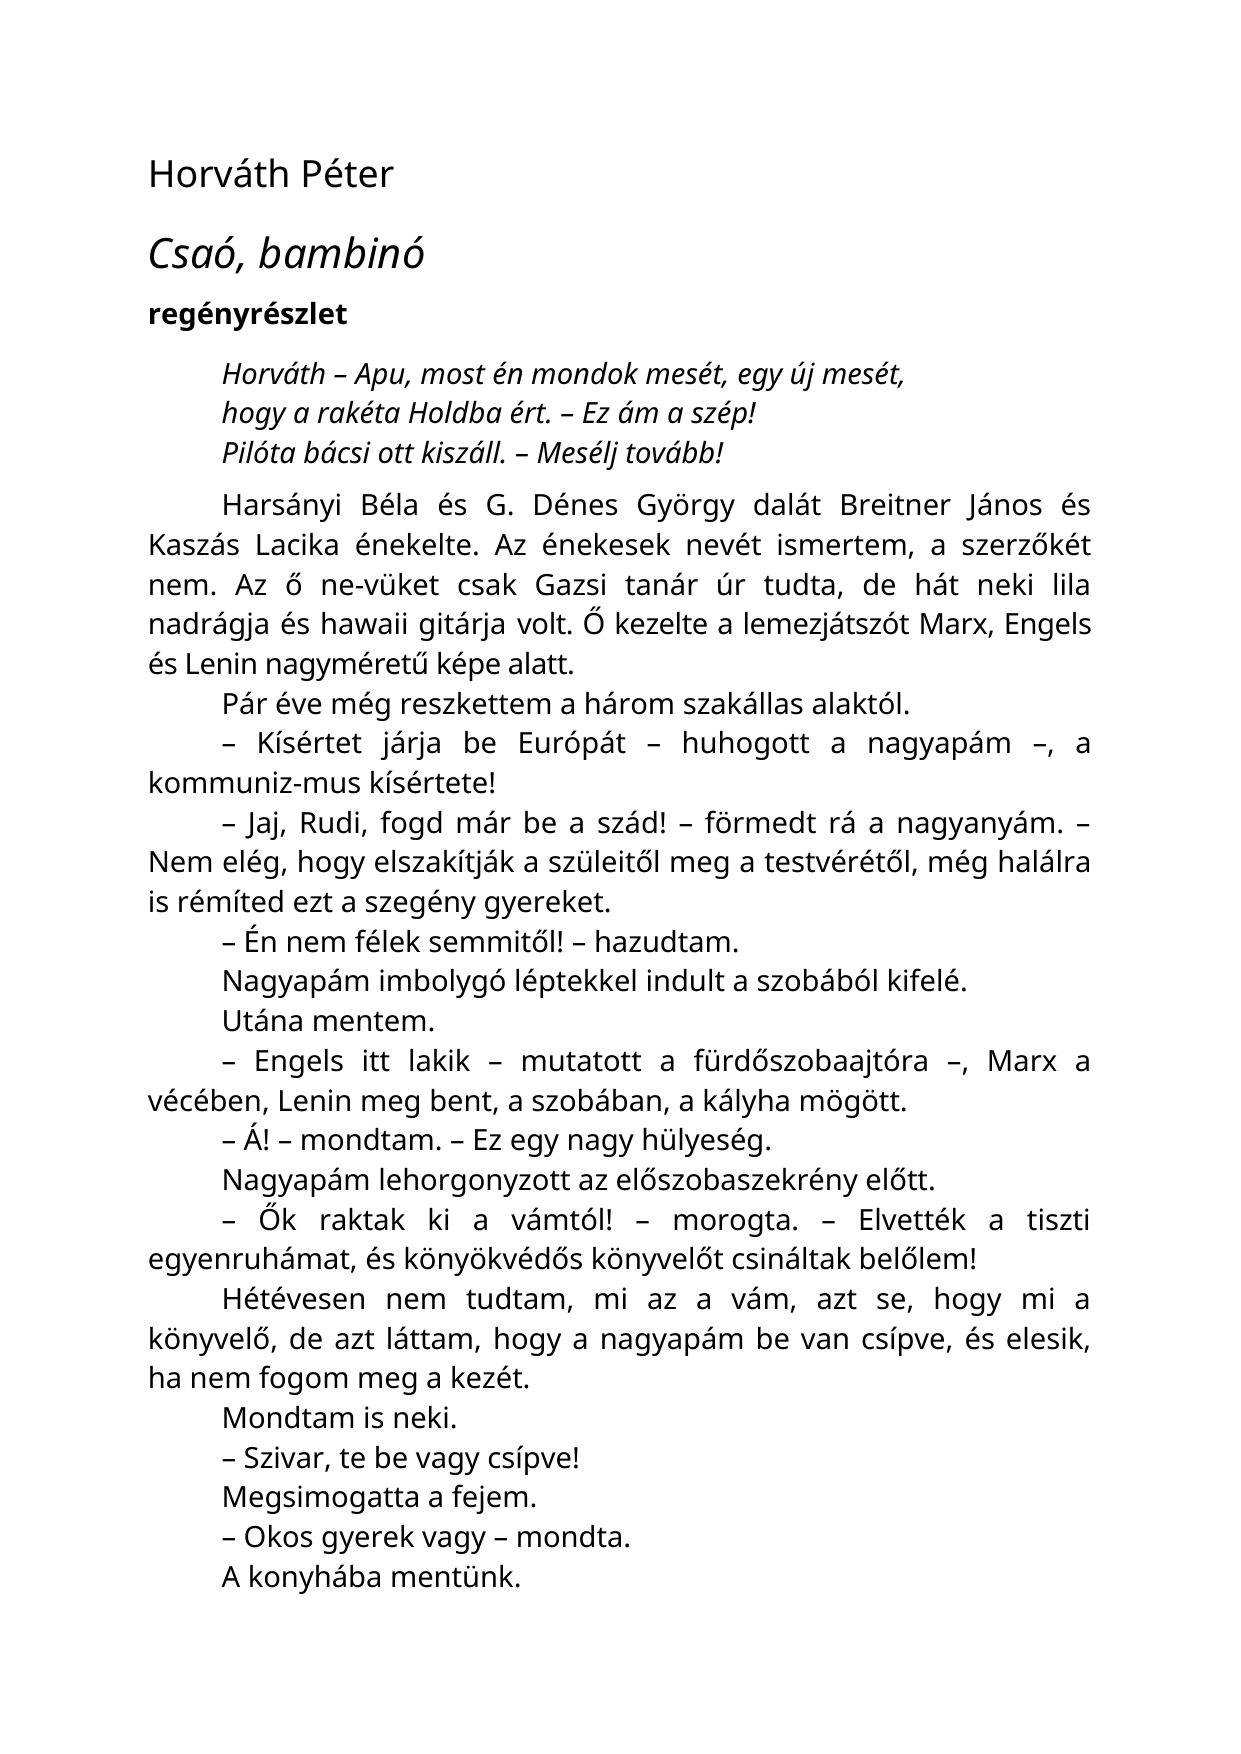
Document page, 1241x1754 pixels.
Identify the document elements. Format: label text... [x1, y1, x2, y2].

text – Engels itt lakik – mutatott a fürdőszobaajtóra –, Marx a vécében, Lenin meg bent, a szobában, a kályha mögött. [148, 1040, 1093, 1119]
text Nagyapám imbolygó léptekkel indult a szobából kifelé. [148, 961, 1093, 1000]
text Mondtam is neki. [148, 1397, 1093, 1437]
text – Kísértet járja be Európát – huhogott a nagyapám –, a kommuniz-mus kísértete! [148, 723, 1093, 802]
text – Szivar, te be vagy csípve! [148, 1437, 1093, 1477]
text A konyhába mentünk. [148, 1556, 1093, 1596]
text Pár éve még reszkettem a három szakállas alaktól. [148, 683, 1093, 723]
text Hétévesen nem tudtam, mi az a vám, azt se, hogy mi a könyvelő, de azt láttam, hogy a nagyapám be van csípve, és elesik, ha nem fogom meg a kezét. [148, 1278, 1093, 1397]
text Horváth – Apu, most én mondok mesét, egy új mesét, [148, 353, 1093, 393]
text – Okos gyerek vagy – mondta. [148, 1516, 1093, 1556]
text Pilóta bácsi ott kiszáll. – Mesélj tovább! [148, 432, 1093, 472]
text Horváth Péter [148, 148, 1093, 199]
text Megsimogatta a fejem. [148, 1477, 1093, 1516]
text Utána mentem. [148, 1000, 1093, 1040]
text Harsányi Béla és G. Dénes György dalát Breitner János és Kaszás Lacika énekelte. Az énekesek nevét ismertem, a szerzőkét nem. Az ő ne-vüket csak Gazsi tanár úr tudta, de hát neki lila nadrágja és hawaii gitárja volt. Ő kezelte a lemezjátszót Marx, Engels és Lenin nagyméretű képe alatt. [148, 484, 1093, 683]
text regényrészlet [148, 293, 1093, 333]
text hogy a rakéta Holdba ért. – Ez ám a szép! [148, 393, 1093, 432]
text – Jaj, Rudi, fogd már be a szád! – förmedt rá a nagyanyám. – Nem elég, hogy elszakítják a szüleitől meg a testvérétől, még halálra is rémíted ezt a szegény gyereket. [148, 802, 1093, 921]
text – Ők raktak ki a vámtól! – morogta. – Elvették a tiszti egyenruhámat, és könyökvédős könyvelőt csináltak belőlem! [148, 1199, 1093, 1278]
text Csaó, bambinó [148, 224, 1093, 281]
text – Én nem félek semmitől! – hazudtam. [148, 921, 1093, 961]
text Nagyapám lehorgonyzott az előszobaszekrény előtt. [148, 1159, 1093, 1199]
text – Á! – mondtam. – Ez egy nagy hülyeség. [148, 1119, 1093, 1159]
